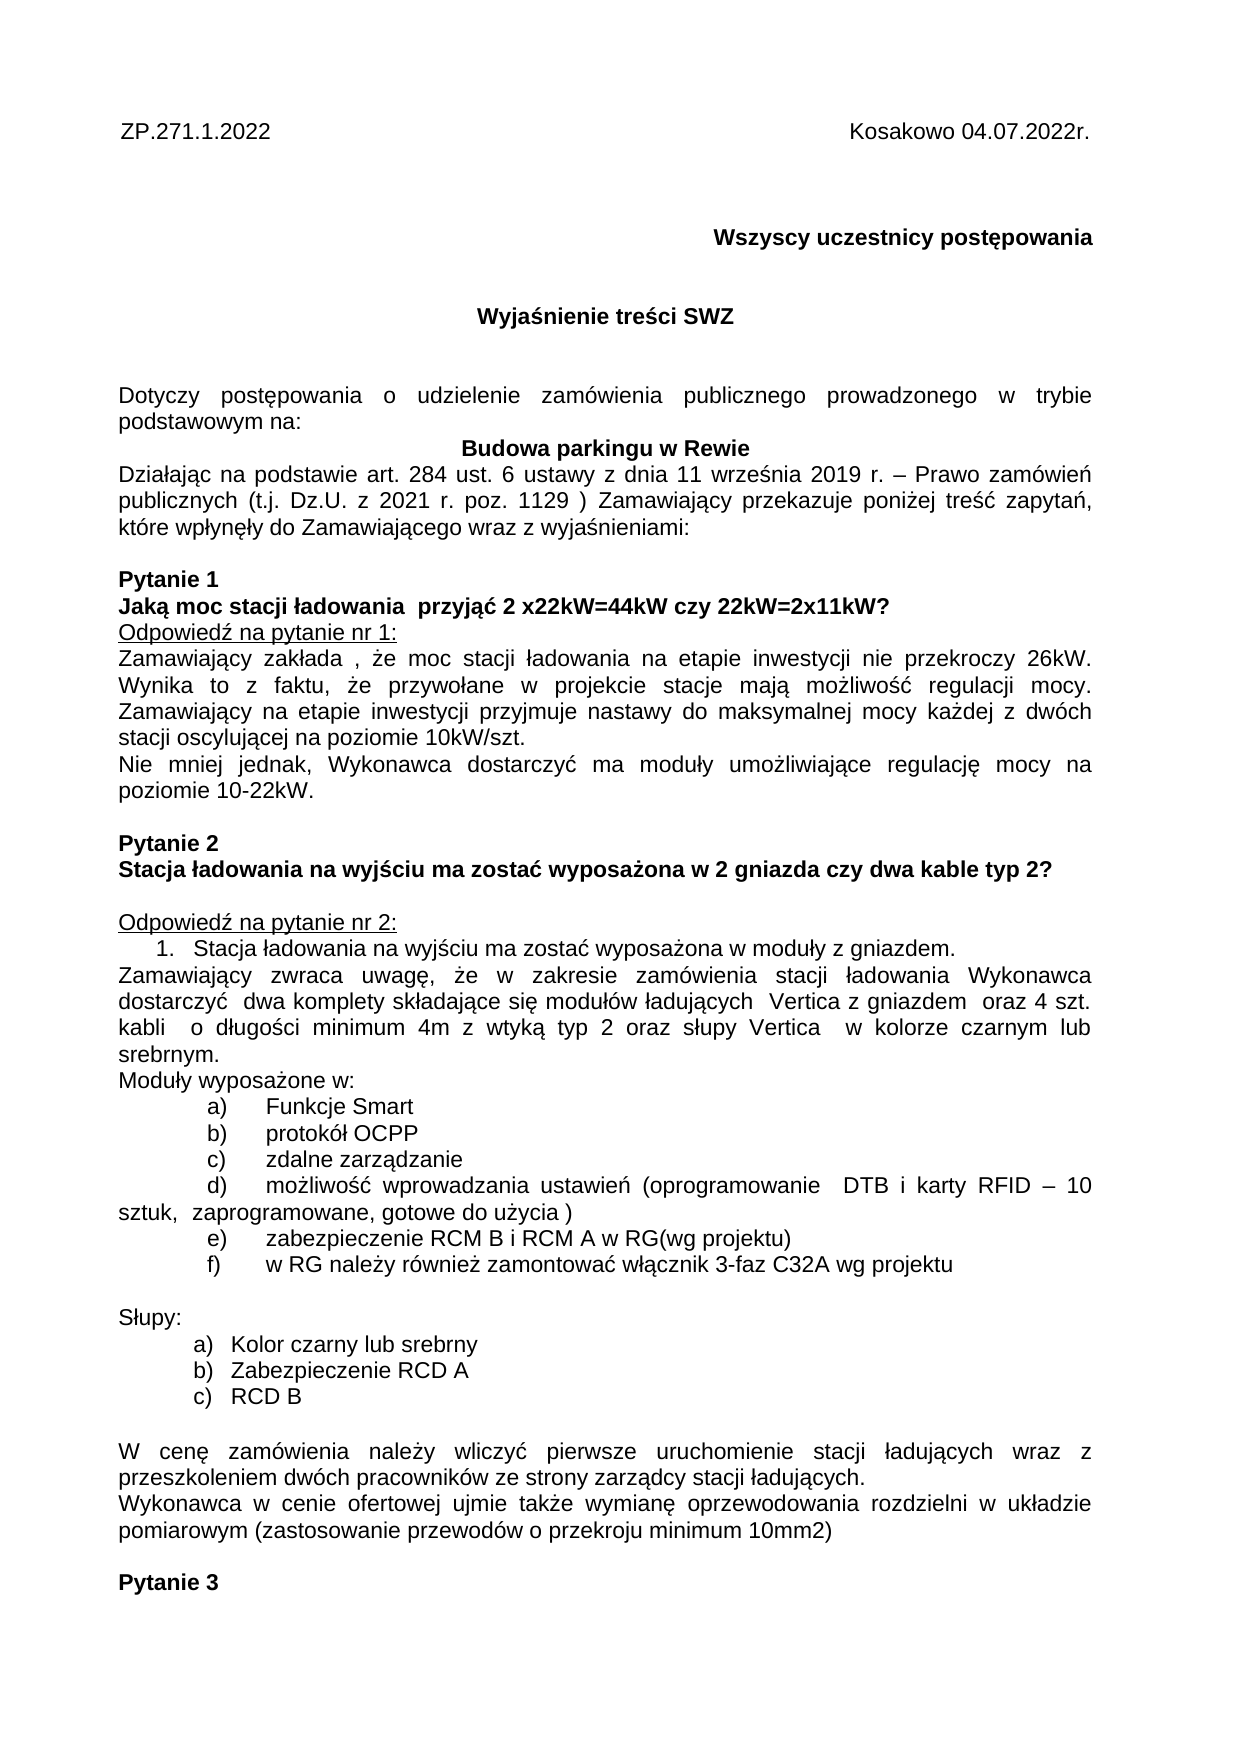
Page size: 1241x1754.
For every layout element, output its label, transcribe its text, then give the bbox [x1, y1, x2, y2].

text Pytanie 2 [118, 830, 1093, 856]
text Dotyczy postępowania o udzielenie zamówienia publicznego prowadzonego w trybie podstawowym na: [118, 382, 1093, 434]
text Pytanie 3 [118, 1569, 1093, 1596]
list możliwość wprowadzania ustawień (oprogramowanie DTB i karty RFID – 10 sztuk, zaprogramowane, gotowe do użycia ) [118, 1172, 1093, 1225]
list Zabezpieczenie RCD A [193, 1357, 1093, 1383]
text Działając na podstawie art. 284 ust. 6 ustawy z dnia 11 września 2019 r. – Prawo zamówień publicznych (t.j. Dz.U. z 2021 r. poz. 1129 ) Zamawiający przekazuje poniżej treść zapytań, które wpłynęły do Zamawiającego wraz z wyjaśnieniami: [118, 461, 1093, 540]
text Moduły wyposażone w: [118, 1067, 1093, 1093]
text Wykonawca w cenie ofertowej ujmie także wymianę oprzewodowania rozdzielni w układzie pomiarowym (zastosowanie przewodów o przekroju minimum 10mm2) [118, 1490, 1093, 1543]
text Zamawiający zakłada , że moc stacji ładowania na etapie inwestycji nie przekroczy 26kW. Wynika to z faktu, że przywołane w projekcie stacje mają możliwość regulacji mocy. Zamawiający na etapie inwestycji przyjmuje nastawy do maksymalnej mocy każdej z dwóch stacji oscylującej na poziomie 10kW/szt. [118, 645, 1093, 751]
text Pytanie 1 [118, 566, 1093, 593]
text ZP.271.1.2022 Kosakowo 04.07.2022r. [118, 118, 1093, 144]
text W cenę zamówienia należy wliczyć pierwsze uruchomienie stacji ładujących wraz z przeszkoleniem dwóch pracowników ze strony zarządcy stacji ładujących. [118, 1438, 1093, 1490]
list Funkcje Smart [118, 1093, 1093, 1120]
text Słupy: [118, 1304, 1093, 1331]
text Zamawiający zwraca uwagę, że w zakresie zamówienia stacji ładowania Wykonawca dostarczyć dwa komplety składające się modułów ładujących Vertica z gniazdem oraz 4 szt. kabli o długości minimum 4m z wtyką typ 2 oraz słupy Vertica w kolorze czarnym lub srebrnym. [118, 962, 1093, 1067]
text Stacja ładowania na wyjściu ma zostać wyposażona w 2 gniazda czy dwa kable typ 2? [118, 856, 1093, 882]
text Nie mniej jednak, Wykonawca dostarczyć ma moduły umożliwiające regulację mocy na poziomie 10-22kW. [118, 751, 1093, 803]
list protokół OCPP [118, 1120, 1093, 1146]
list RCD B [193, 1383, 1093, 1409]
text Wyjaśnienie treści SWZ [118, 303, 1093, 329]
text Wszyscy uczestnicy postępowania [118, 224, 1093, 250]
text Odpowiedź na pytanie nr 1: [118, 619, 1093, 645]
list w RG należy również zamontować włącznik 3-faz C32A wg projektu [118, 1251, 1093, 1278]
text Budowa parkingu w Rewie [118, 434, 1093, 461]
list Kolor czarny lub srebrny [193, 1331, 1093, 1357]
list zdalne zarządzanie [118, 1146, 1093, 1172]
list Stacja ładowania na wyjściu ma zostać wyposażona w moduły z gniazdem. [156, 935, 1093, 962]
text Jaką moc stacji ładowania przyjąć 2 x22kW=44kW czy 22kW=2x11kW? [118, 593, 1093, 619]
list zabezpieczenie RCM B i RCM A w RG(wg projektu) [118, 1225, 1093, 1251]
text Odpowiedź na pytanie nr 2: [118, 909, 1093, 935]
